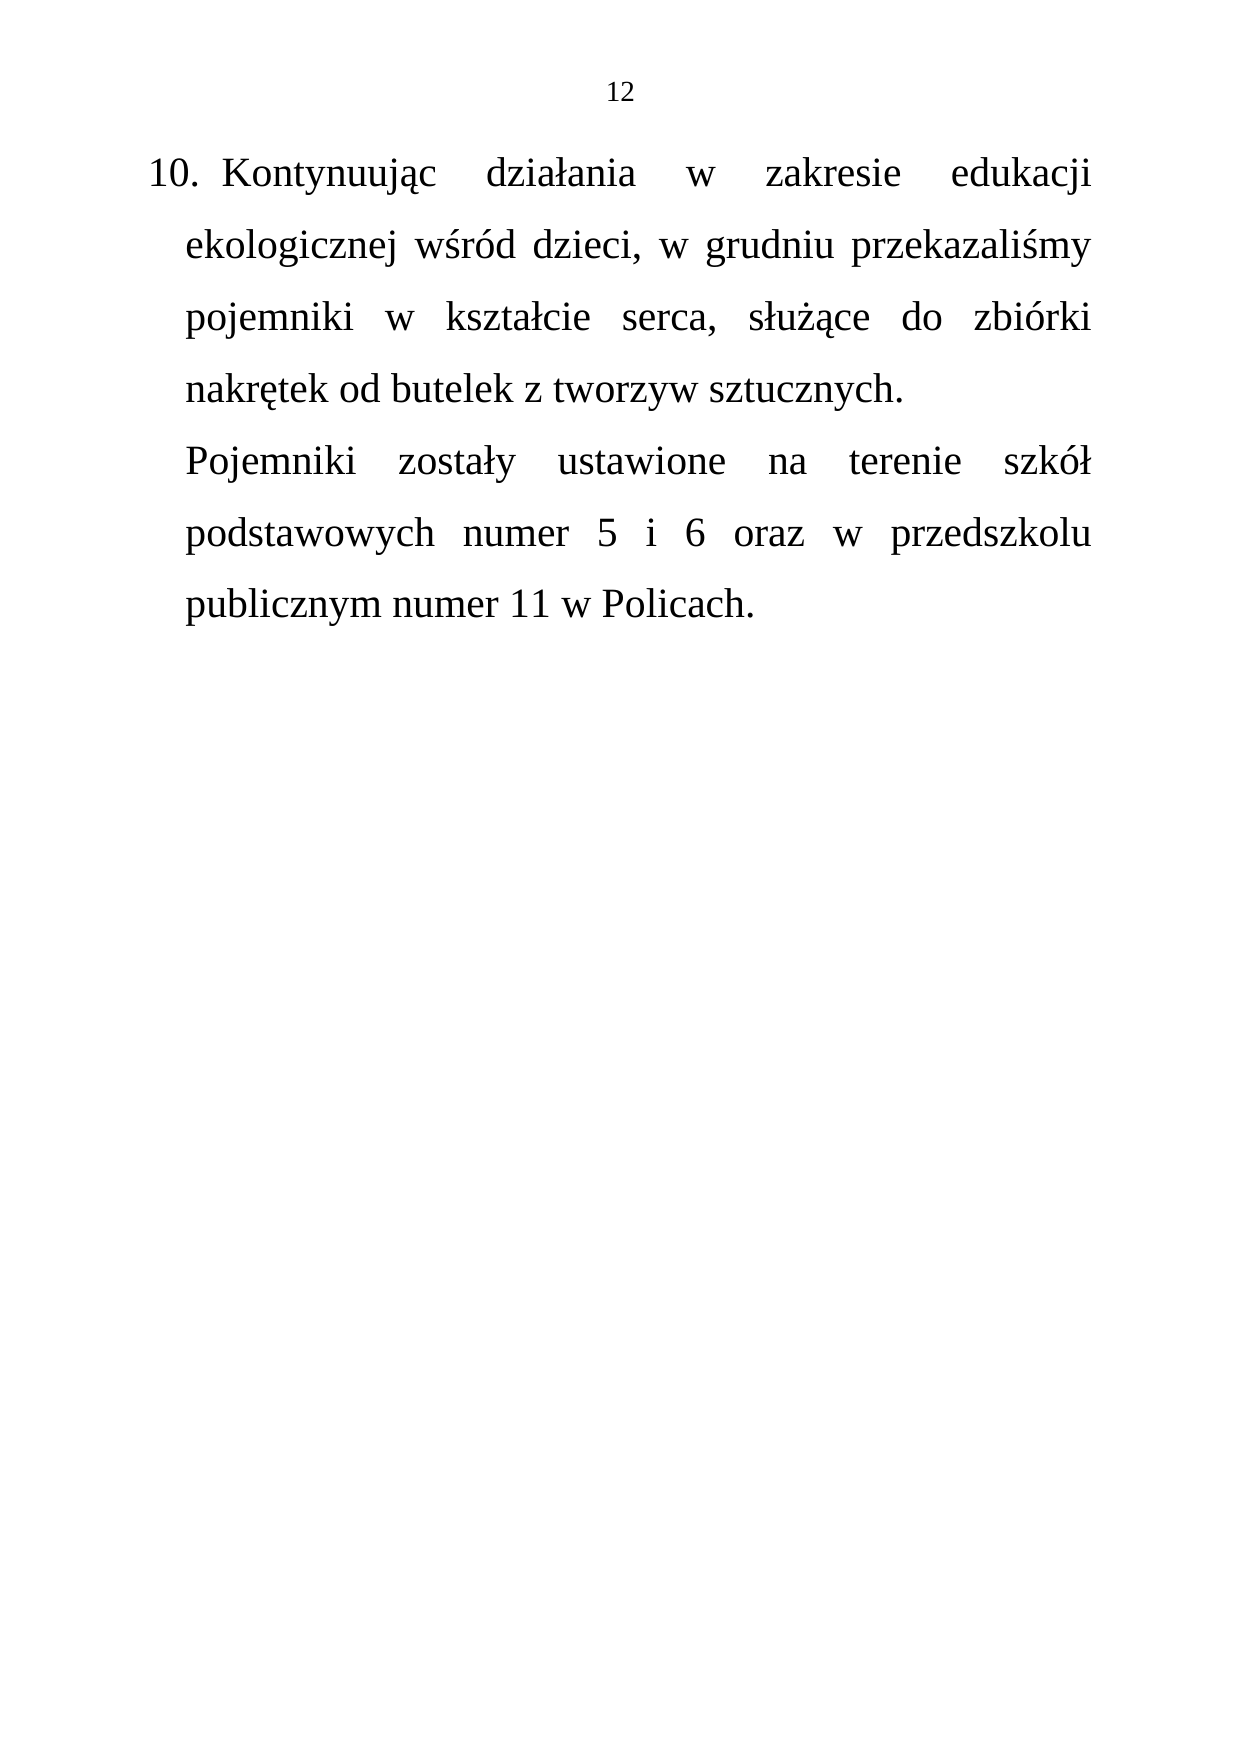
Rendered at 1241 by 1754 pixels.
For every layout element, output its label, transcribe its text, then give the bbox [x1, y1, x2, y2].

list Kontynuując działania w zakresie edukacji ekologicznej wśród dzieci, w grudniu przekazaliśmy pojemniki w kształcie serca, służące do zbiórki nakrętek od butelek z tworzyw sztucznych. [148, 148, 1093, 411]
list Pojemniki zostały ustawione na terenie szkół podstawowych numer 5 i 6 oraz w przedszkolu publicznym numer 11 w Policach. [185, 435, 1093, 627]
